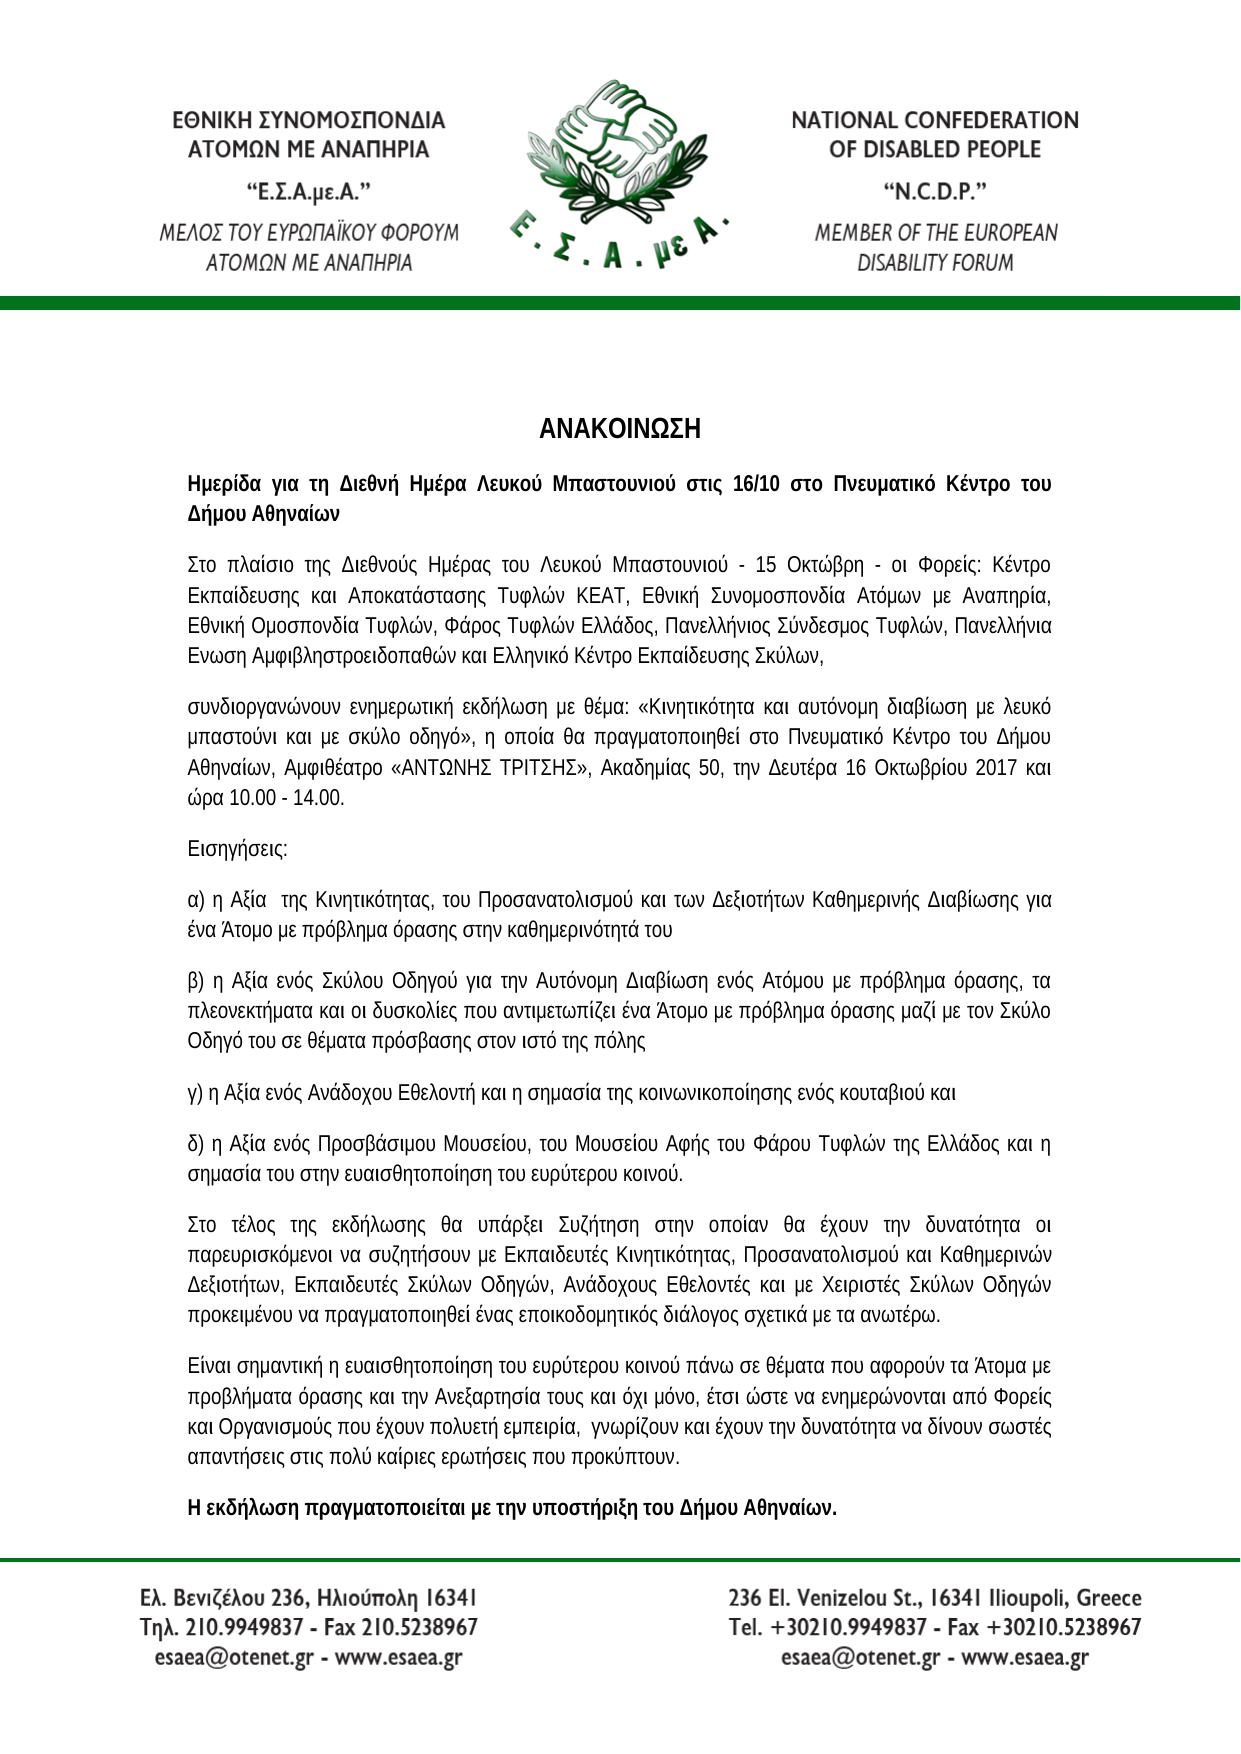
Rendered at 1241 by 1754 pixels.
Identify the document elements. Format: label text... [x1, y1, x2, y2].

text Ημερίδα για τη Διεθνή Ημέρα Λευκού Μπαστουνιού στις 16/10 στο Πνευματικό Κέντρο του Δήμου Αθηναίων [187, 470, 1053, 527]
text α) η Αξία της Κινητικότητας, του Προσανατολισμού και των Δεξιοτήτων Καθημερινής Διαβίωσης για ένα Άτομο με πρόβλημα όρασης στην καθημερινότητά του [187, 886, 1053, 942]
picture [0, 1558, 1241, 1681]
text συνδιοργανώνουν ενημερωτική εκδήλωση με θέμα: «Κινητικότητα και αυτόνομη διαβίωση με λευκό μπαστούνι και με σκύλο οδηγό», η οποία θα πραγματοποιηθεί στο Πνευματικό Κέντρο του Δήμου Αθηναίων, Αμφιθέατρο «ΑΝΤΩΝΗΣ ΤΡΙΤΣΗΣ», Ακαδημίας 50, την Δευτέρα 16 Οκτωβρίου 2017 και ώρα 10.00 - 14.00. [187, 693, 1053, 810]
text Είναι σημαντική η ευαισθητοποίηση του ευρύτερου κοινού πάνω σε θέματα που αφορούν τα Άτομα με προβλήματα όρασης και την Ανεξαρτησία τους και όχι μόνο, έτσι ώστε να ενημερώνονται από Φορείς και Οργανισμούς που έχουν πολυετή εμπειρία, γνωρίζουν και έχουν την δυνατότητα να δίνουν σωστές απαντήσεις στις πολύ καίριες ερωτήσεις που προκύπτουν. [187, 1352, 1053, 1469]
text Στο τέλος της εκδήλωσης θα υπάρξει Συζήτηση στην οποίαν θα έχουν την δυνατότητα οι παρευρισκόμενοι να συζητήσουν με Εκπαιδευτές Κινητικότητας, Προσανατολισμού και Καθημερινών Δεξιοτήτων, Εκπαιδευτές Σκύλων Οδηγών, Ανάδοχους Εθελοντές και με Χειριστές Σκύλων Οδηγών προκειμένου να πραγματοποιηθεί ένας εποικοδομητικός διάλογος σχετικά με τα ανωτέρω. [187, 1211, 1053, 1328]
text Η εκδήλωση πραγματοποιείται με την υποστήριξη του Δήμου Αθηναίων. [187, 1494, 1053, 1520]
text δ) η Αξία ενός Προσβάσιμου Μουσείου, του Μουσείου Αφής του Φάρου Τυφλών της Ελλάδος και η σημασία του στην ευαισθητοποίηση του ευρύτερου κοινού. [187, 1129, 1053, 1186]
text β) η Αξία ενός Σκύλου Οδηγού για την Αυτόνομη Διαβίωση ενός Ατόμου με πρόβλημα όρασης, τα πλεονεκτήματα και οι δυσκολίες που αντιμετωπίζει ένα Άτομο με πρόβλημα όρασης μαζί με τον Σκύλο Οδηγό του σε θέματα πρόσβασης στον ιστό της πόλης [187, 967, 1053, 1054]
text γ) η Αξία ενός Ανάδοχου Εθελοντή και η σημασία της κοινωνικοποίησης ενός κουταβιού και [187, 1078, 1053, 1105]
text ΑΝΑΚΟΙΝΩΣΗ [187, 411, 1053, 444]
text Εισηγήσεις: [187, 835, 1053, 861]
text Στο πλαίσιο της Διεθνούς Ημέρας του Λευκού Μπαστουνιού - 15 Οκτώβρη - οι Φορείς: Κέντρο Εκπαίδευσης και Αποκατάστασης Τυφλών ΚΕΑΤ, Εθνική Συνομοσπονδία Ατόμων με Αναπηρία, Εθνική Ομοσπονδία Τυφλών, Φάρος Τυφλών Ελλάδος, Πανελλήνιος Σύνδεσμος Τυφλών, Πανελλήνια Ενωση Αμφιβληστροειδοπαθών και Ελληνικό Κέντρο Εκπαίδευσης Σκύλων, [187, 551, 1053, 668]
picture [0, 73, 1241, 310]
